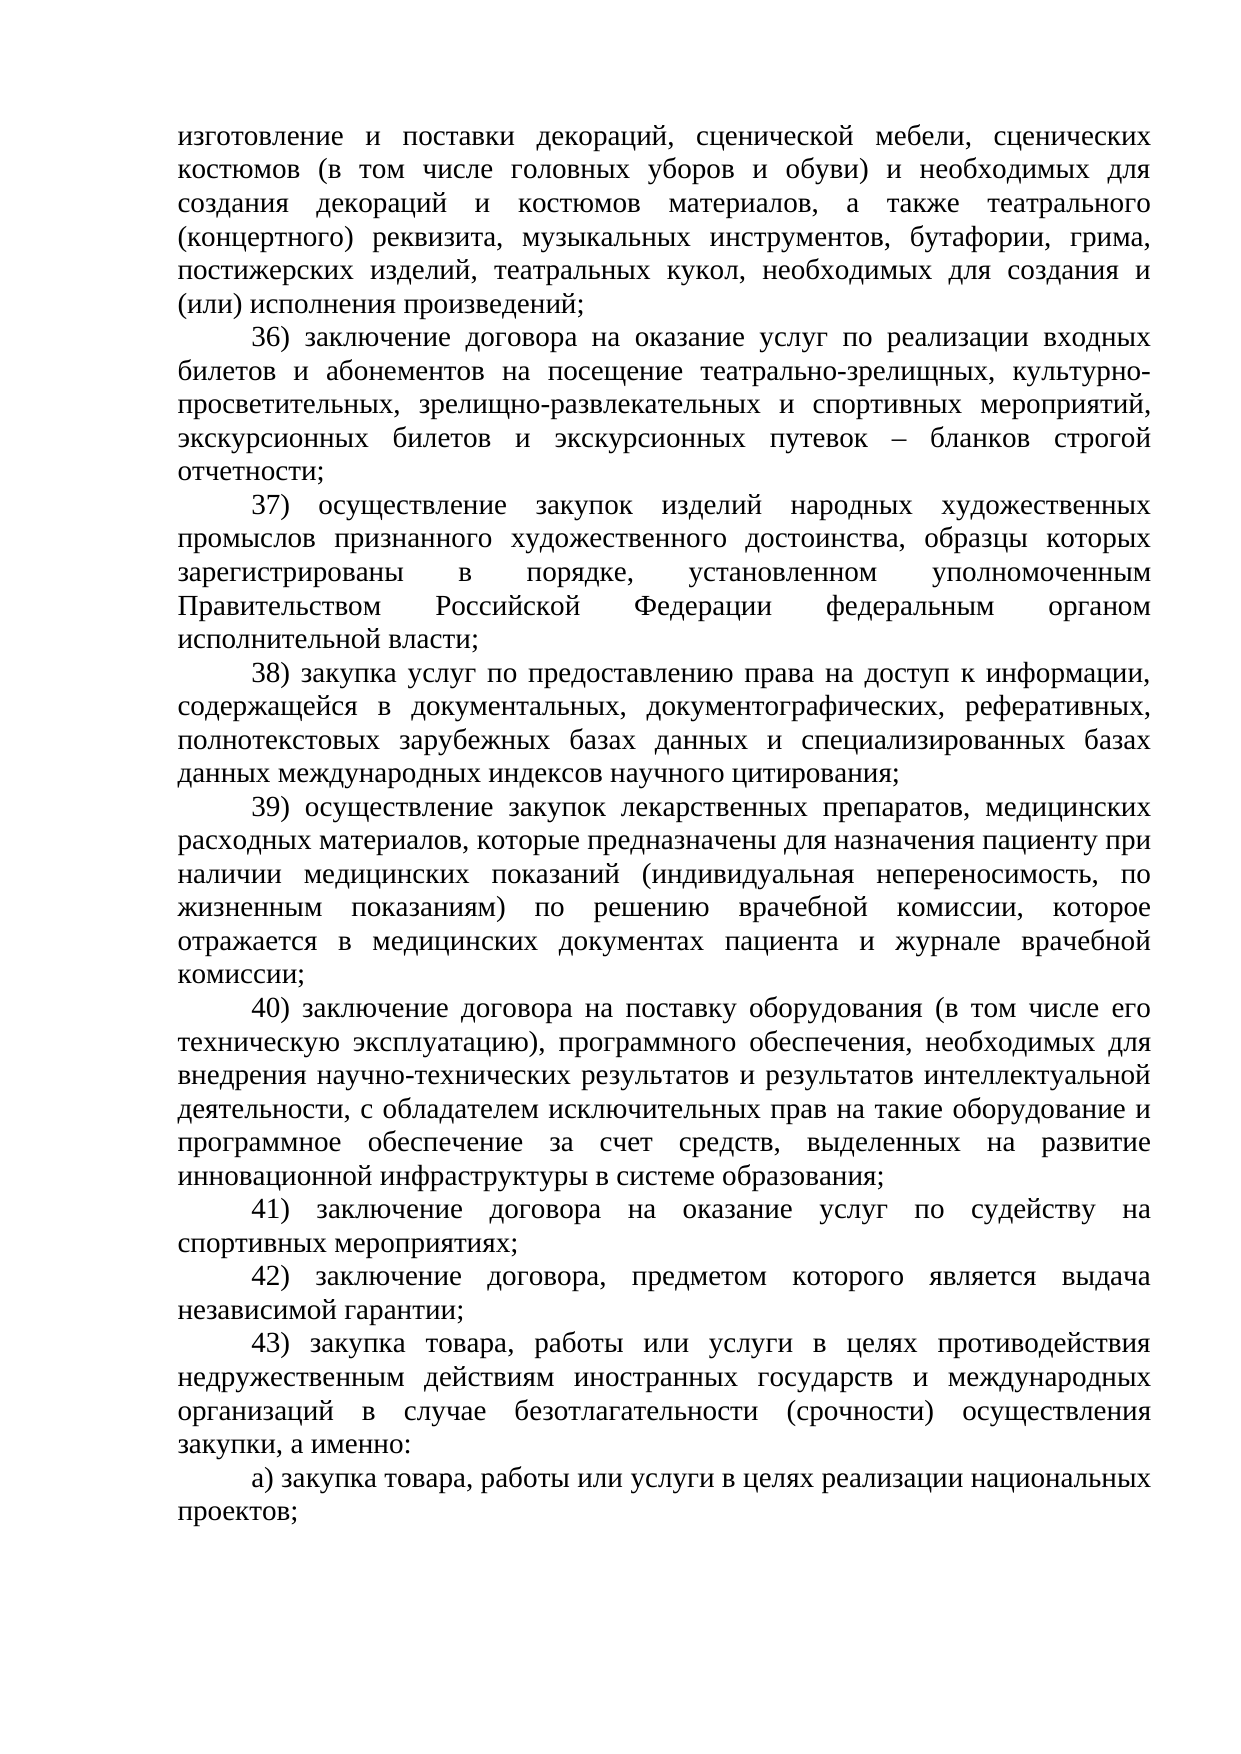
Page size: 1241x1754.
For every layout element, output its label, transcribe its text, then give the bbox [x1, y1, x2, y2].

text а) закупка товара, работы или услуги в целях реализации национальных проектов; [177, 1460, 1152, 1527]
text 43) закупка товара, работы или услуги в целях противодействия недружественным действиям иностранных государств и международных организаций в случае безотлагательности (срочности) осуществления закупки, а именно: [177, 1326, 1152, 1460]
text 39) осуществление закупок лекарственных препаратов, медицинских расходных материалов, которые предназначены для назначения пациенту при наличии медицинских показаний (индивидуальная непереносимость, по жизненным показаниям) по решению врачебной комиссии, которое отражается в медицинских документах пациента и журнале врачебной комиссии; [177, 789, 1152, 990]
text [177, 118, 1152, 319]
text 36) заключение договора на оказание услуг по реализации входных билетов и абонементов на посещение театрально-зрелищных, культурно-просветительных, зрелищно-развлекательных и спортивных мероприятий, экскурсионных билетов и экскурсионных путевок – бланков строгой отчетности; [177, 319, 1152, 487]
text 42) заключение договора, предметом которого является выдача независимой гарантии; [177, 1258, 1152, 1326]
text 38) закупка услуг по предоставлению права на доступ к информации, содержащейся в документальных, документографических, реферативных, полнотекстовых зарубежных базах данных и специализированных базах данных международных индексов научного цитирования; [177, 655, 1152, 789]
text 40) заключение договора на поставку оборудования (в том числе его техническую эксплуатацию), программного обеспечения, необходимых для внедрения научно-технических результатов и результатов интеллектуальной деятельности, с обладателем исключительных прав на такие оборудование и программное обеспечение за счет средств, выделенных на развитие инновационной инфраструктуры в системе образования; [177, 990, 1152, 1191]
text 41) заключение договора на оказание услуг по судейству на спортивных мероприятиях; [177, 1191, 1152, 1258]
text 37) осуществление закупок изделий народных художественных промыслов признанного художественного достоинства, образцы которых зарегистрированы в порядке, установленном уполномоченным Правительством Российской Федерации федеральным органом исполнительной власти; [177, 487, 1152, 655]
